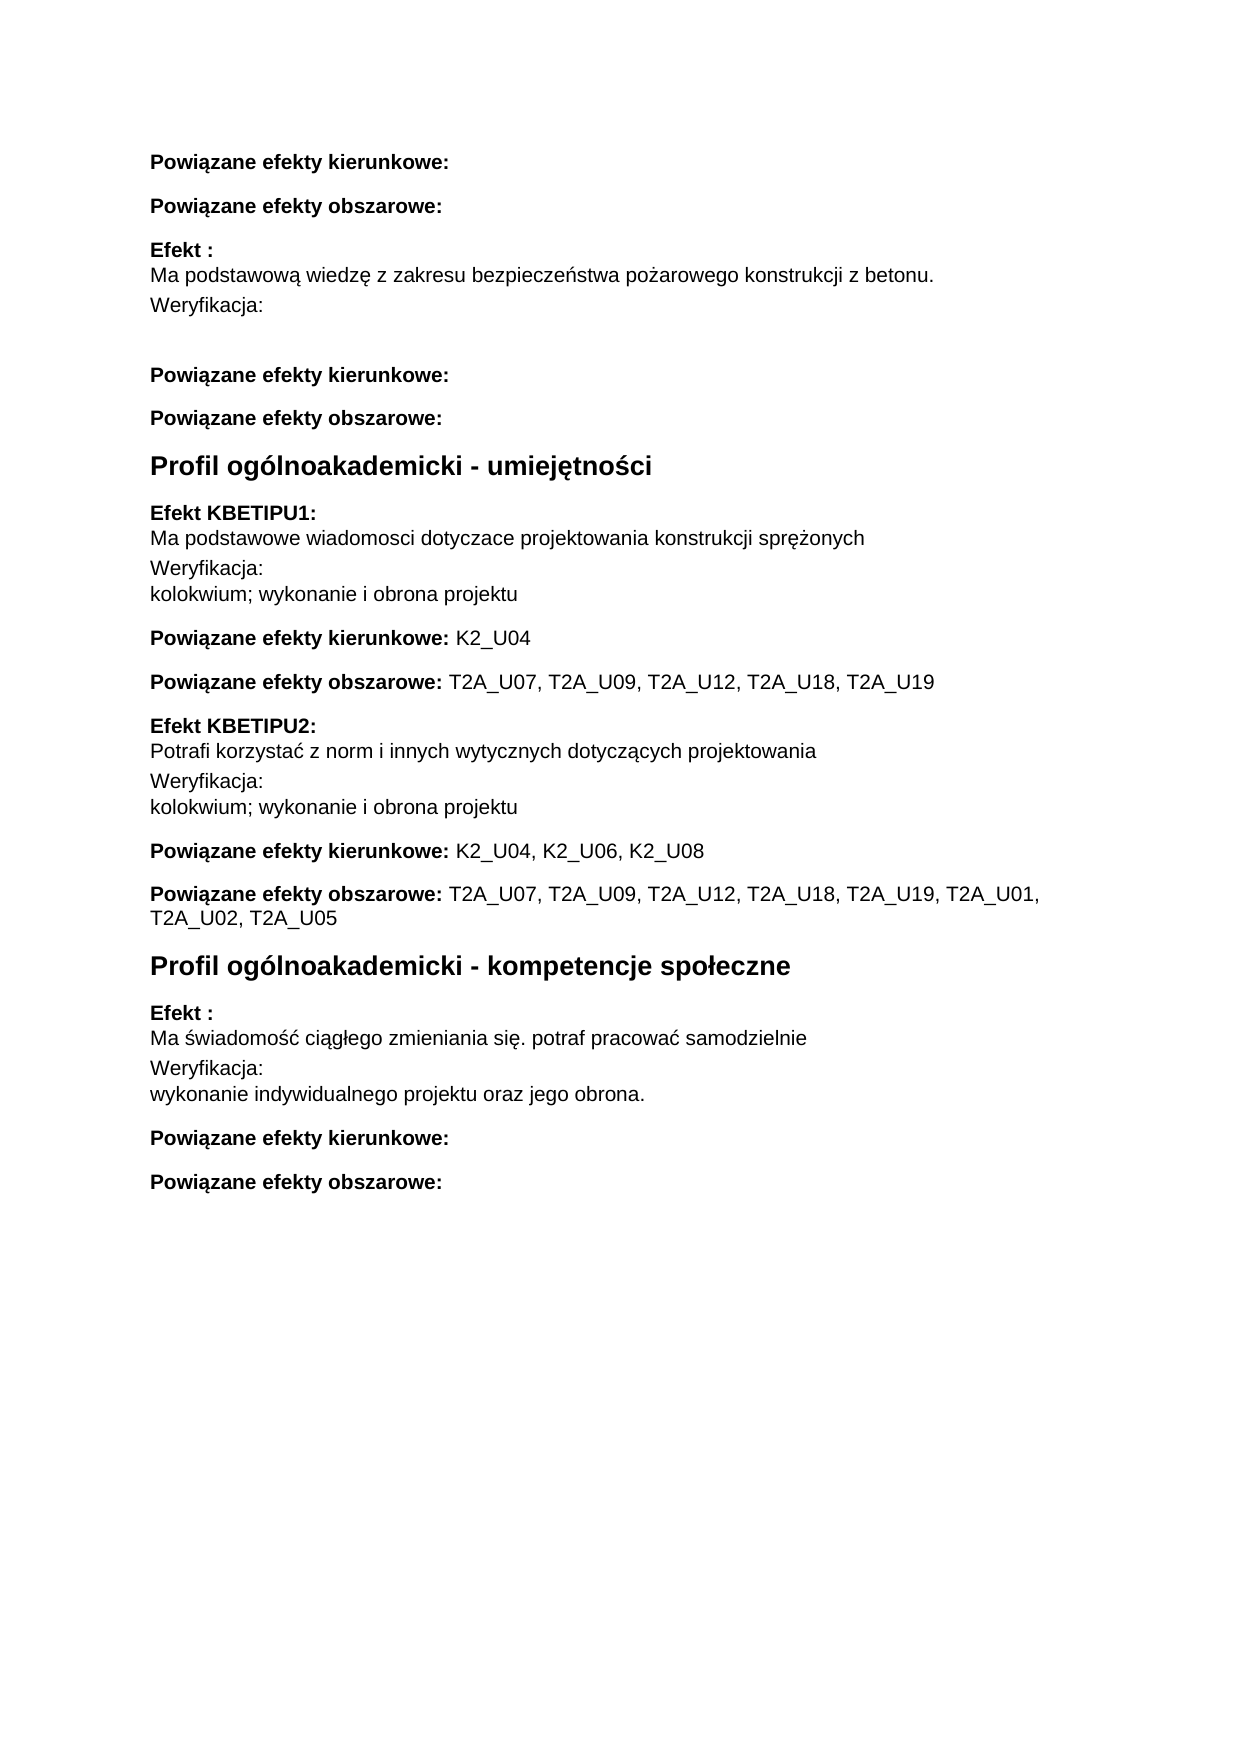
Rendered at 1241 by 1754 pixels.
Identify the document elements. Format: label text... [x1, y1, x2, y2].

subtitle Profil ogólnoakademicki - kompetencje społeczne [150, 950, 1090, 981]
text Efekt KBETIPU2: [150, 713, 1090, 737]
text Ma świadomość ciągłego zmieniania się. potraf pracować samodzielnie [150, 1026, 1090, 1050]
text Ma podstawową wiedzę z zakresu bezpieczeństwa pożarowego konstrukcji z betonu. [150, 262, 1090, 286]
text Powiązane efekty kierunkowe: [150, 150, 1090, 174]
text Weryfikacja: [150, 556, 1090, 580]
text Powiązane efekty obszarowe: [150, 194, 1090, 218]
text kolokwium; wykonanie i obrona projektu [150, 582, 1090, 606]
text Powiązane efekty kierunkowe: [150, 362, 1090, 386]
subtitle Profil ogólnoakademicki - umiejętności [150, 450, 1090, 481]
text Powiązane efekty obszarowe: [150, 1170, 1090, 1194]
text Weryfikacja: [150, 769, 1090, 793]
text Ma podstawowe wiadomosci dotyczace projektowania konstrukcji sprężonych [150, 526, 1090, 550]
text Powiązane efekty kierunkowe: [150, 1126, 1090, 1150]
text Efekt : [150, 1001, 1090, 1025]
text Potrafi korzystać z norm i innych wytycznych dotyczących projektowania [150, 738, 1090, 762]
text Powiązane efekty obszarowe: T2A_U07, T2A_U09, T2A_U12, T2A_U18, T2A_U19 [150, 670, 1090, 694]
text Powiązane efekty obszarowe: [150, 406, 1090, 430]
text Powiązane efekty kierunkowe: K2_U04, K2_U06, K2_U08 [150, 838, 1090, 862]
text Efekt KBETIPU1: [150, 501, 1090, 525]
text Weryfikacja: [150, 293, 1090, 317]
text Weryfikacja: [150, 1056, 1090, 1080]
text Efekt : [150, 237, 1090, 261]
text Powiązane efekty obszarowe: T2A_U07, T2A_U09, T2A_U12, T2A_U18, T2A_U19, T2A_U01, T2A_U02, T2A_U05 [150, 882, 1090, 930]
text Powiązane efekty kierunkowe: K2_U04 [150, 626, 1090, 650]
text wykonanie indywidualnego projektu oraz jego obrona. [150, 1082, 1090, 1106]
text kolokwium; wykonanie i obrona projektu [150, 795, 1090, 819]
